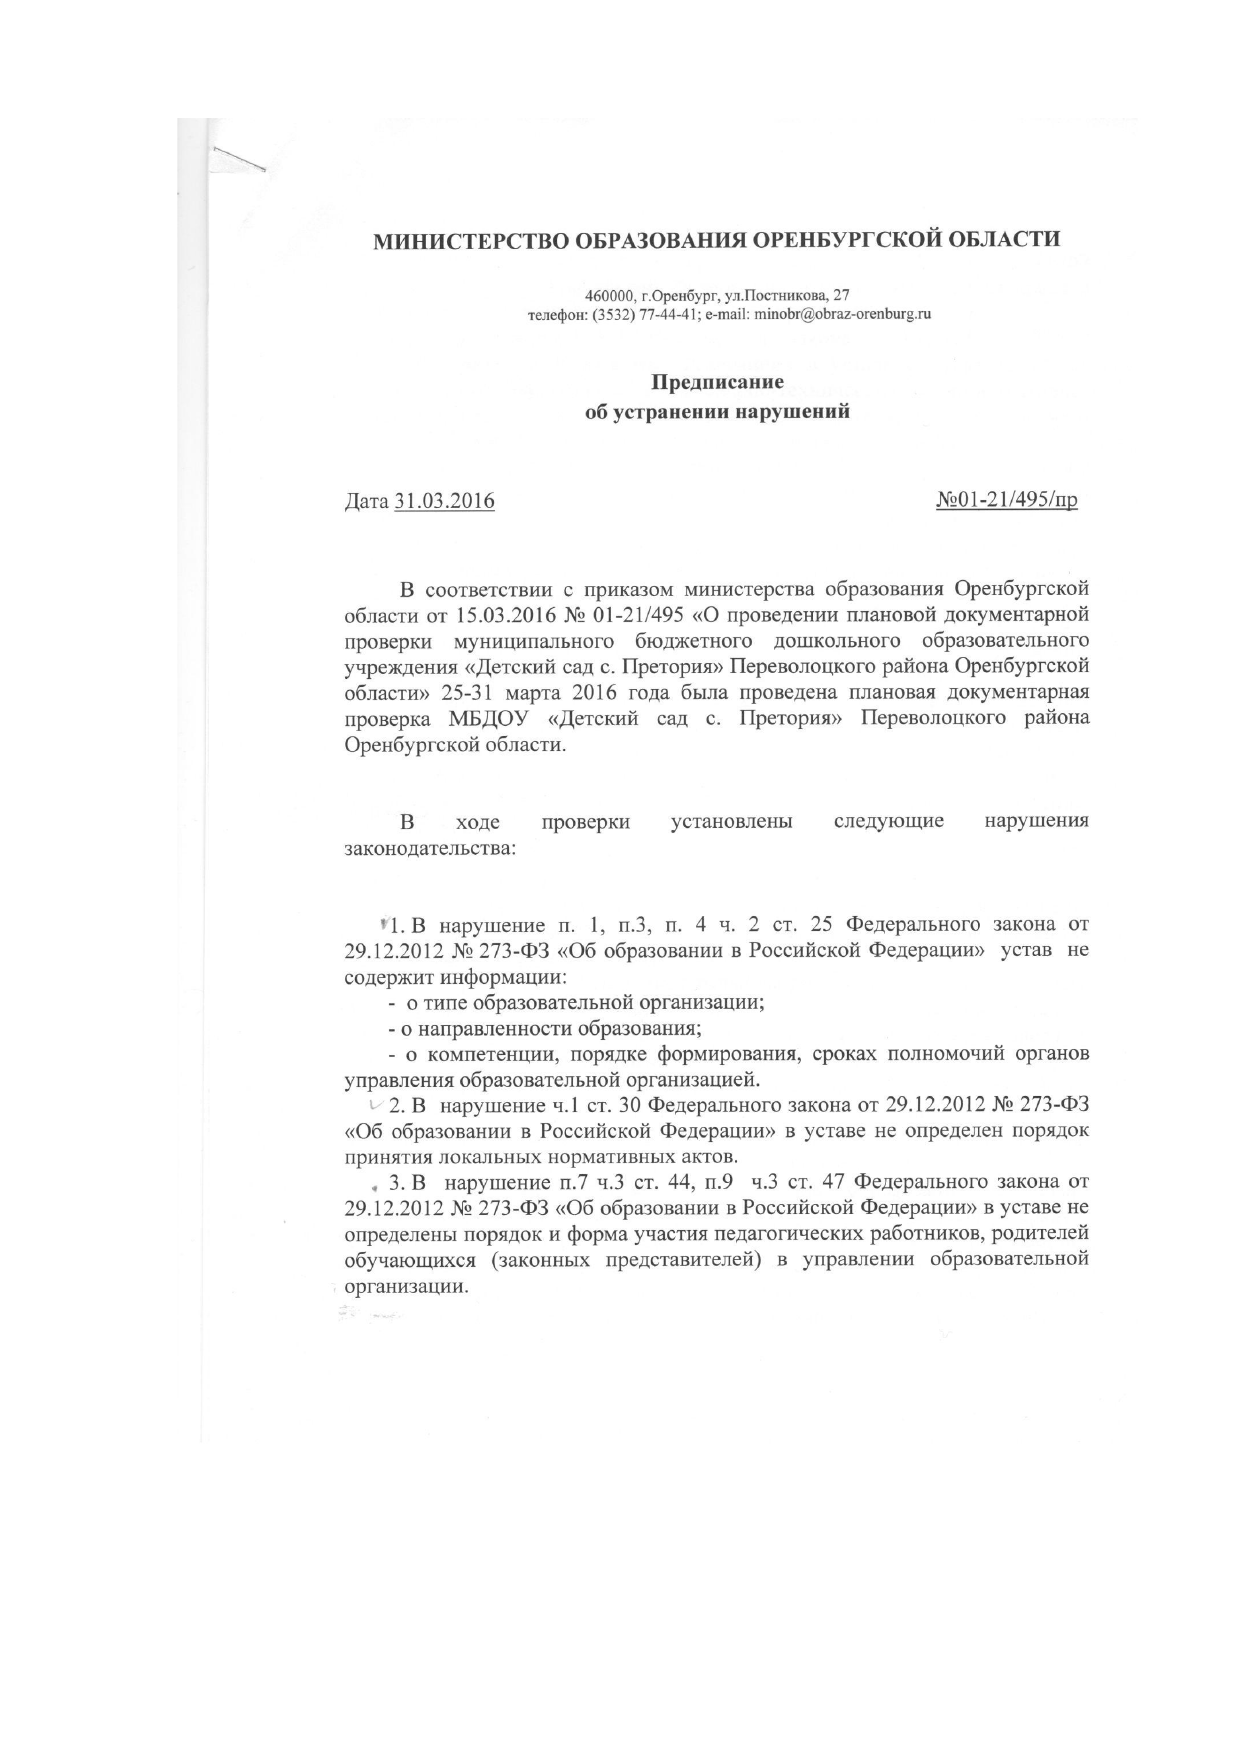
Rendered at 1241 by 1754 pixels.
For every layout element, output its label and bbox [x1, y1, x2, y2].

picture [177, 118, 1152, 1458]
